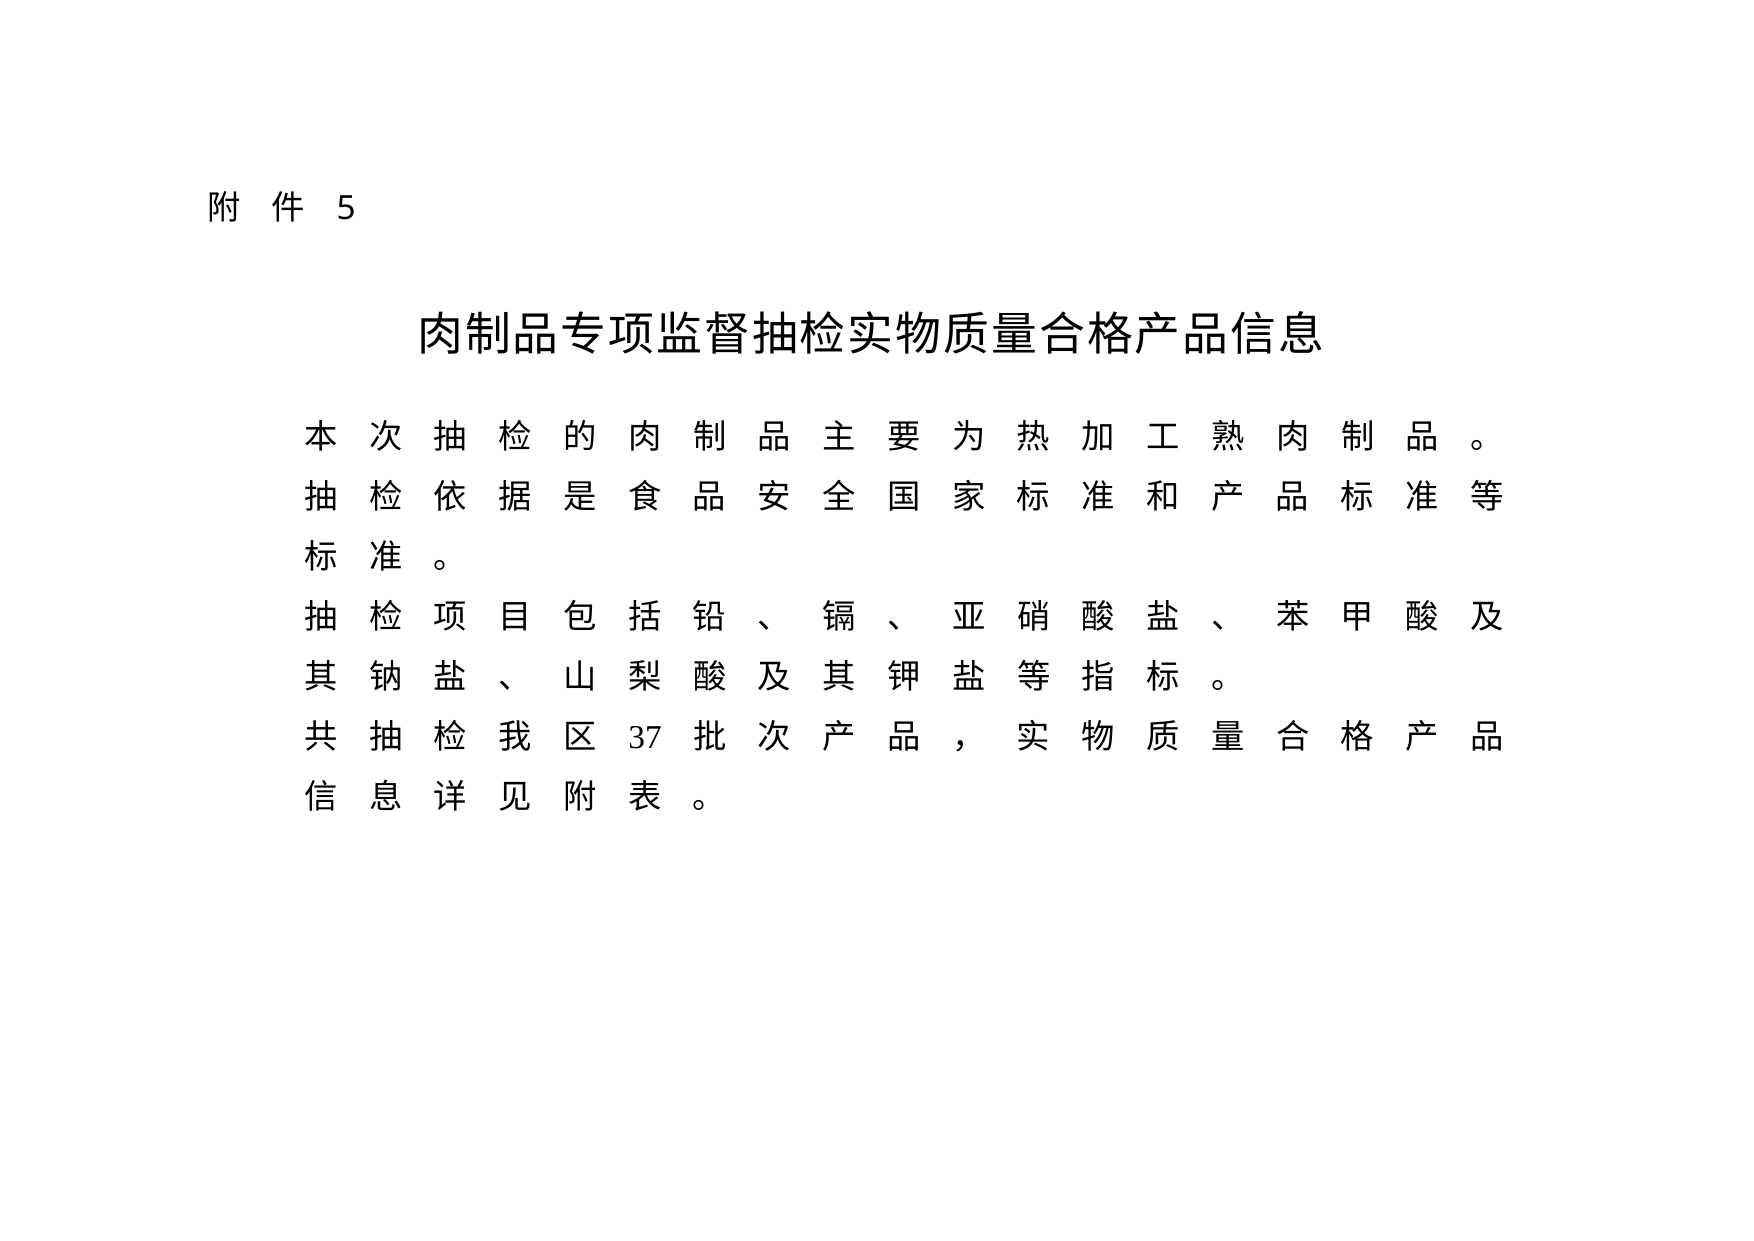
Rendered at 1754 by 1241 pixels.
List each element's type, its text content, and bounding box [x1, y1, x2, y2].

text 肉制品专项监督抽检实物质量合格产品信息 [207, 298, 1535, 364]
text 抽检依据是食品安全国家标准和产品标准等标准。 [272, 464, 1535, 584]
text 共抽检我区37批次产品，实物质量合格产品信息详见附表。 [272, 704, 1535, 824]
text 附件5 [207, 175, 1535, 235]
text 本次抽检的肉制品主要为热加工熟肉制品。 [272, 404, 1535, 464]
text 抽检项目包括铅、镉、亚硝酸盐、苯甲酸及其钠盐、山梨酸及其钾盐等指标。 [272, 584, 1535, 704]
